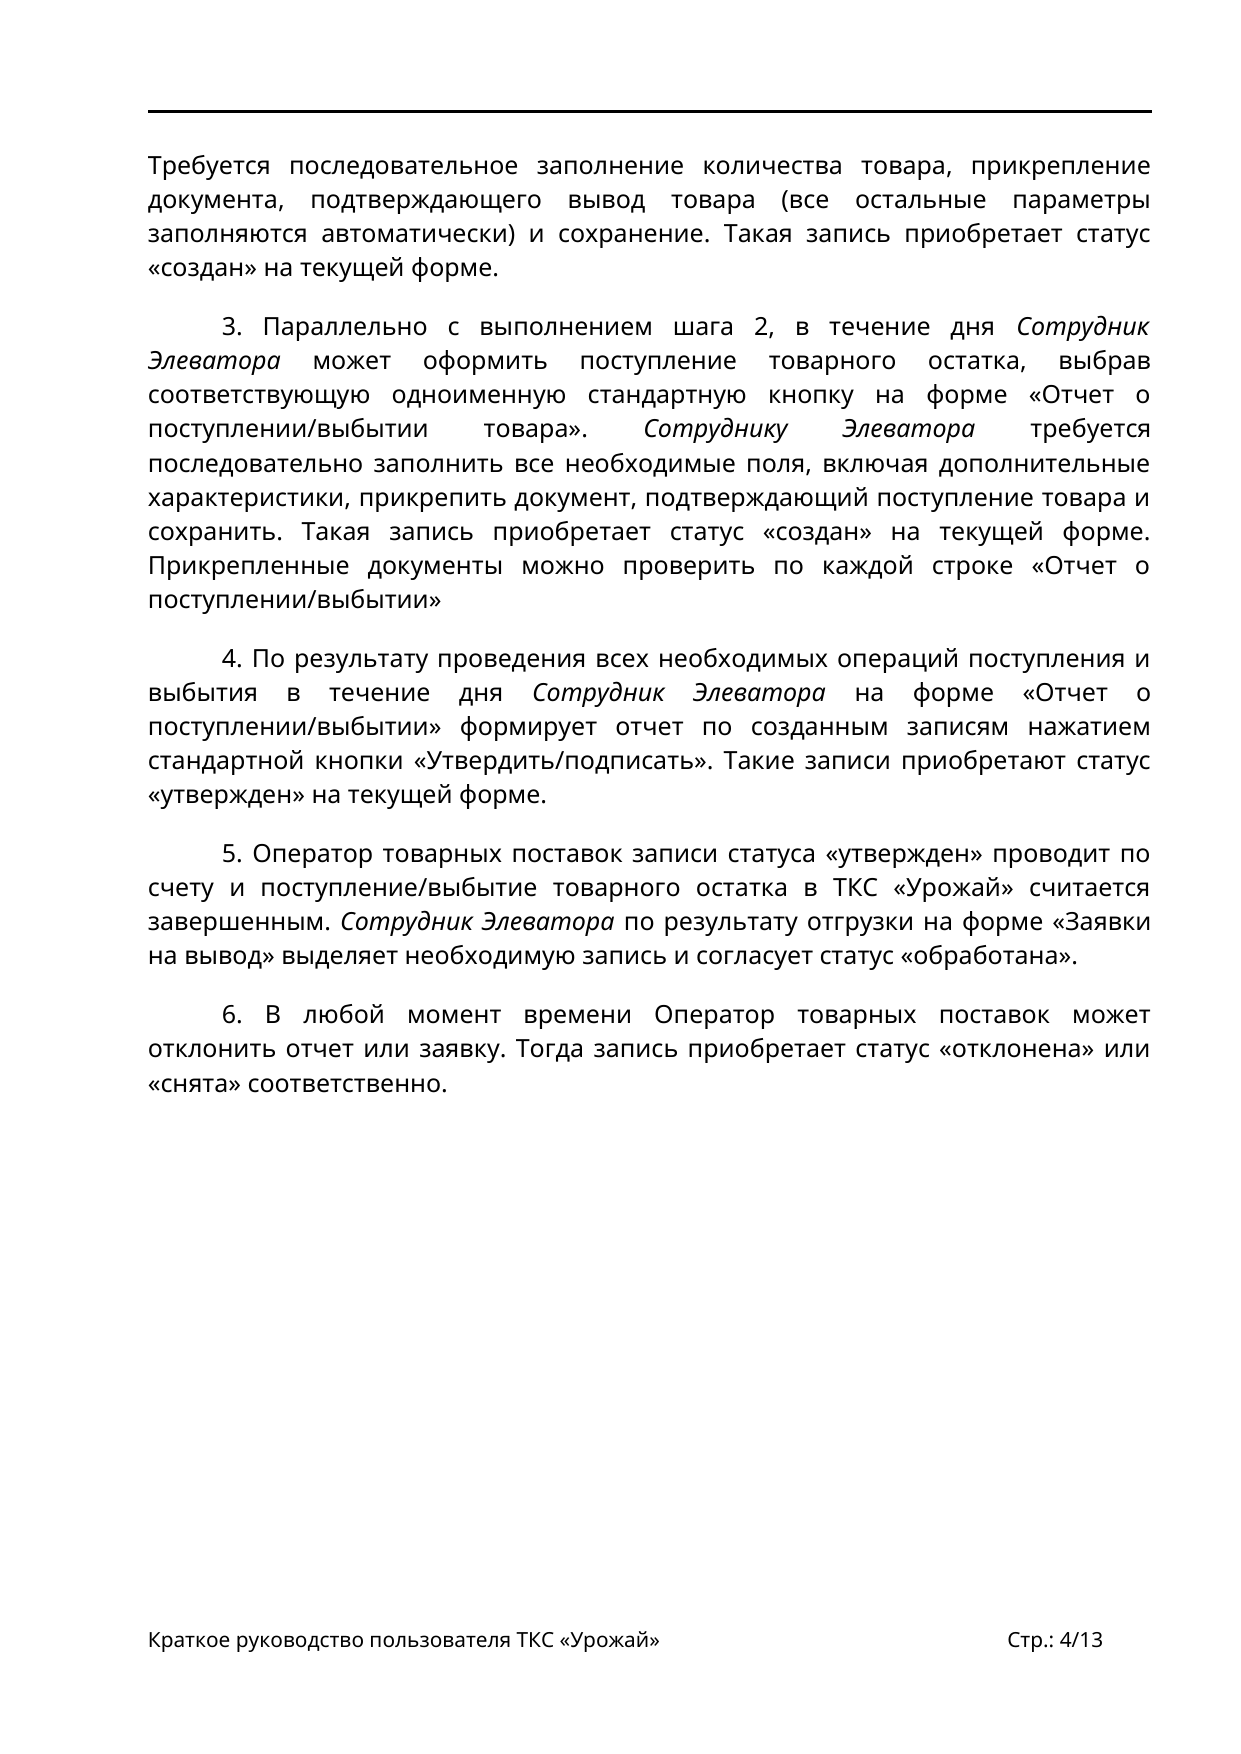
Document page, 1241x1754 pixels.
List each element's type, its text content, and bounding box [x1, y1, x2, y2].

text 3. Параллельно с выполнением шага 2, в течение дня Сотрудник Элеватора может оформить поступление товарного остатка, выбрав соответствующую одноименную стандартную кнопку на форме «Отчет о поступлении/выбытии товара». Сотруднику Элеватора требуется последовательно заполнить все необходимые поля, включая дополнительные характеристики, прикрепить документ, подтверждающий поступление товара и сохранить. Такая запись приобретает статус «создан» на текущей форме. Прикрепленные документы можно проверить по каждой строке «Отчет о поступлении/выбытии» [148, 309, 1152, 616]
text 5. Оператор товарных поставок записи статуса «утвержден» проводит по счету и поступление/выбытие товарного остатка в ТКС «Урожай» считается завершенным. Сотрудник Элеватора по результату отгрузки на форме «Заявки на вывод» выделяет необходимую запись и согласует статус «обработана». [148, 836, 1152, 972]
text 4. По результату проведения всех необходимых операций поступления и выбытия в течение дня Сотрудник Элеватора на форме «Отчет о поступлении/выбытии» формирует отчет по созданным записям нажатием стандартной кнопки «Утвердить/подписать». Такие записи приобретают статус «утвержден» на текущей форме. [148, 641, 1152, 811]
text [148, 148, 1152, 284]
text 6. В любой момент времени Оператор товарных поставок может отклонить отчет или заявку. Тогда запись приобретает статус «отклонена» или «снята» соответственно. [148, 997, 1152, 1099]
